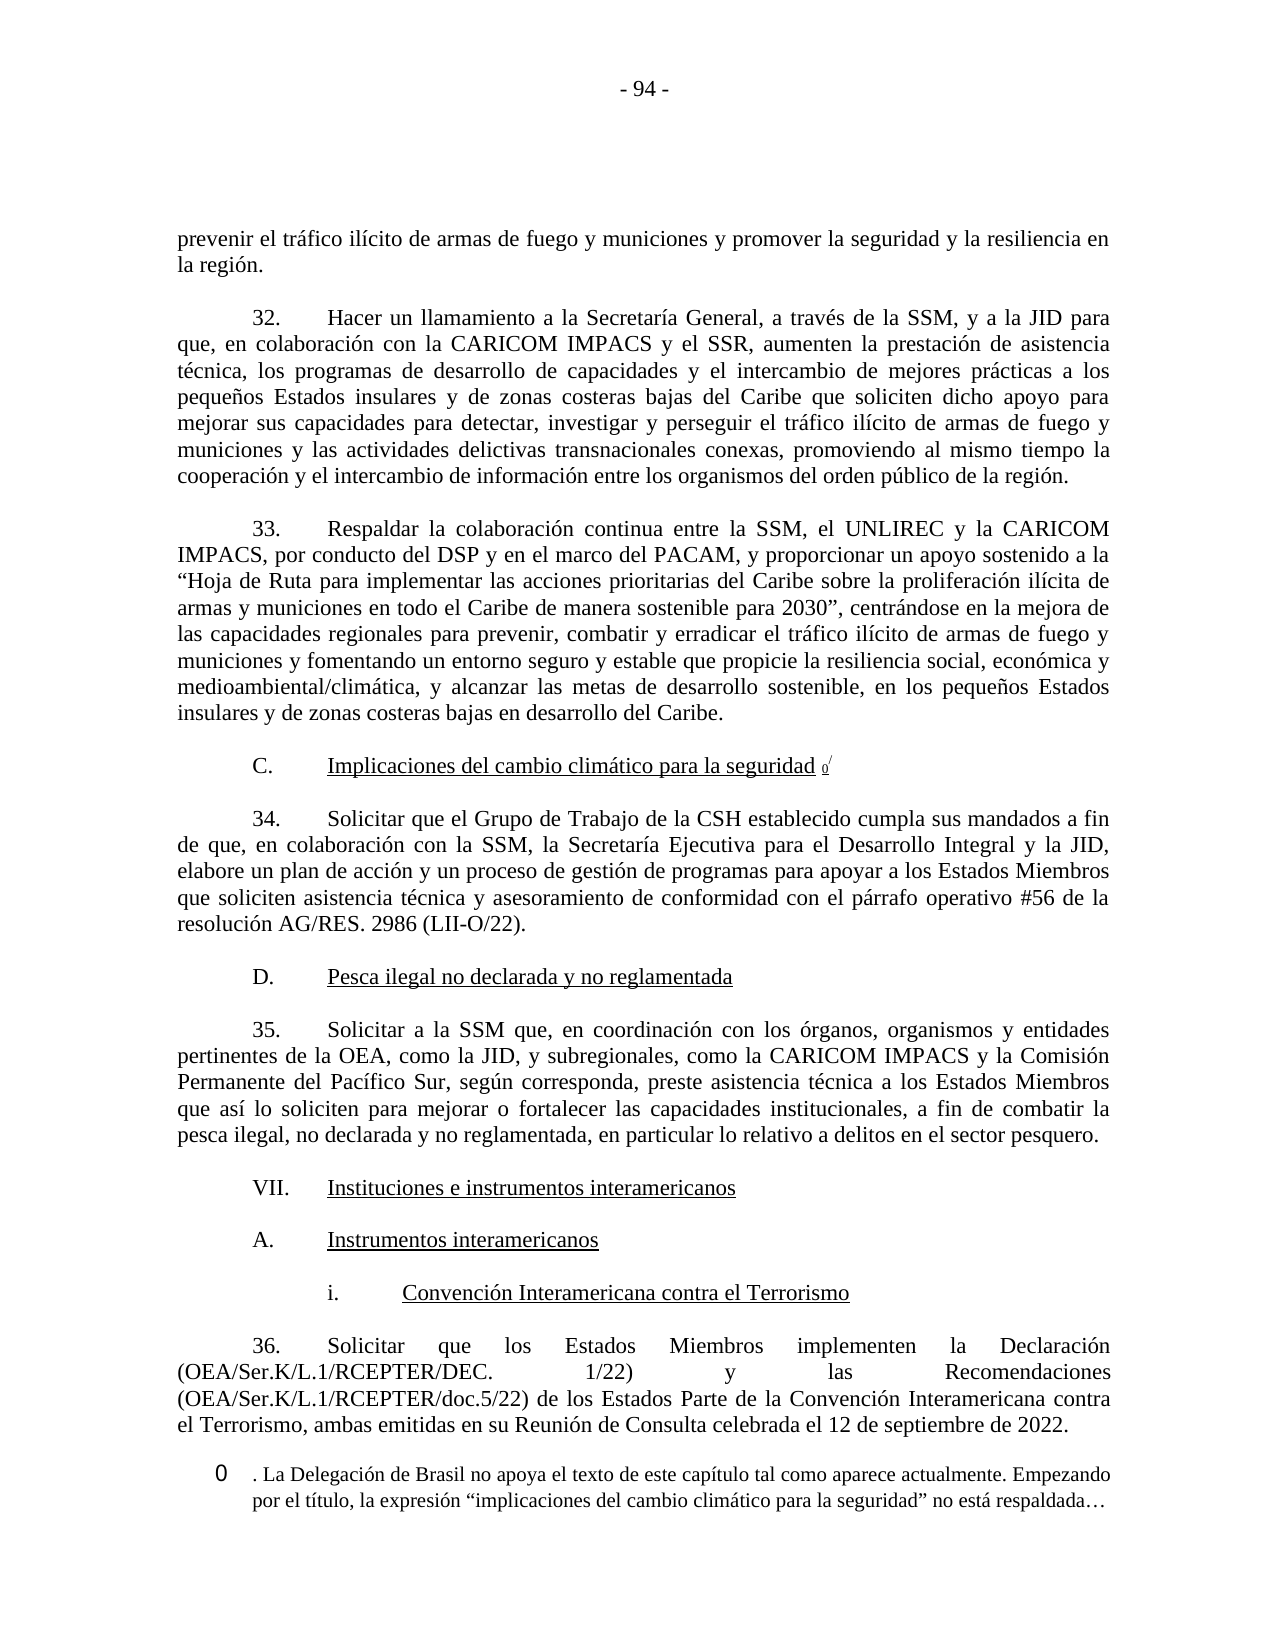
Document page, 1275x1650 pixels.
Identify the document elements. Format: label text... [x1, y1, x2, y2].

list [177, 225, 1111, 278]
list Respaldar la colaboración continua entre la SSM, el UNLIREC y la CARICOM IMPACS, por conducto del DSP y en el marco del PACAM, y proporcionar un apoyo sostenido a la “Hoja de Ruta para implementar las acciones prioritarias del Caribe sobre la proliferación ilícita de armas y municiones en todo el Caribe de manera sostenible para 2030”, centrándose en la mejora de las capacidades regionales para prevenir, combatir y erradicar el tráfico ilícito de armas de fuego y municiones y fomentando un entorno seguro y estable que propicie la resiliencia social, económica y medioambiental/climática, y alcanzar las metas de desarrollo sostenible, en los pequeños Estados insulares y de zonas costeras bajas en desarrollo del Caribe. [177, 515, 1111, 726]
list Convención Interamericana contra el Terrorismo [327, 1279, 1111, 1306]
list Instituciones e instrumentos interamericanos [252, 1174, 1111, 1200]
list Solicitar que el Grupo de Trabajo de la CSH establecido cumpla sus mandados a fin de que, en colaboración con la SSM, la Secretaría Ejecutiva para el Desarrollo Integral y la JID, elabore un plan de acción y un proceso de gestión de programas para apoyar a los Estados Miembros que soliciten asistencia técnica y asesoramiento de conformidad con el párrafo operativo #56 de la resolución AG/RES. 2986 (LII-O/22). [177, 805, 1111, 937]
list Solicitar a la SSM que, en coordinación con los órganos, organismos y entidades pertinentes de la OEA, como la JID, y subregionales, como la CARICOM IMPACS y la Comisión Permanente del Pacífico Sur, según corresponda, preste asistencia técnica a los Estados Miembros que así lo soliciten para mejorar o fortalecer las capacidades institucionales, a fin de combatir la pesca ilegal, no declarada y no reglamentada, en particular lo relativo a delitos en el sector pesquero. [177, 1016, 1111, 1147]
list Implicaciones del cambio climático para la seguridad / [252, 752, 1111, 778]
list Pesca ilegal no declarada y no reglamentada [252, 963, 1111, 989]
list Instrumentos interamericanos [252, 1226, 1111, 1253]
list Solicitar que los Estados Miembros implementen la Declaración (OEA/Ser.K/L.1/RCEPTER/DEC. 1/22) y las Recomendaciones (OEA/Ser.K/L.1/RCEPTER/doc.5/22) de los Estados Parte de la Convención Interamericana contra el Terrorismo, ambas emitidas en su Reunión de Consulta celebrada el 12 de septiembre de 2022. [177, 1332, 1111, 1437]
list Hacer un llamamiento a la Secretaría General, a través de la SSM, y a la JID para que, en colaboración con la CARICOM IMPACS y el SSR, aumenten la prestación de asistencia técnica, los programas de desarrollo de capacidades y el intercambio de mejores prácticas a los pequeños Estados insulares y de zonas costeras bajas del Caribe que soliciten dicho apoyo para mejorar sus capacidades para detectar, investigar y perseguir el tráfico ilícito de armas de fuego y municiones y las actividades delictivas transnacionales conexas, promoviendo al mismo tiempo la cooperación y el intercambio de información entre los organismos del orden público de la región. [177, 304, 1111, 488]
